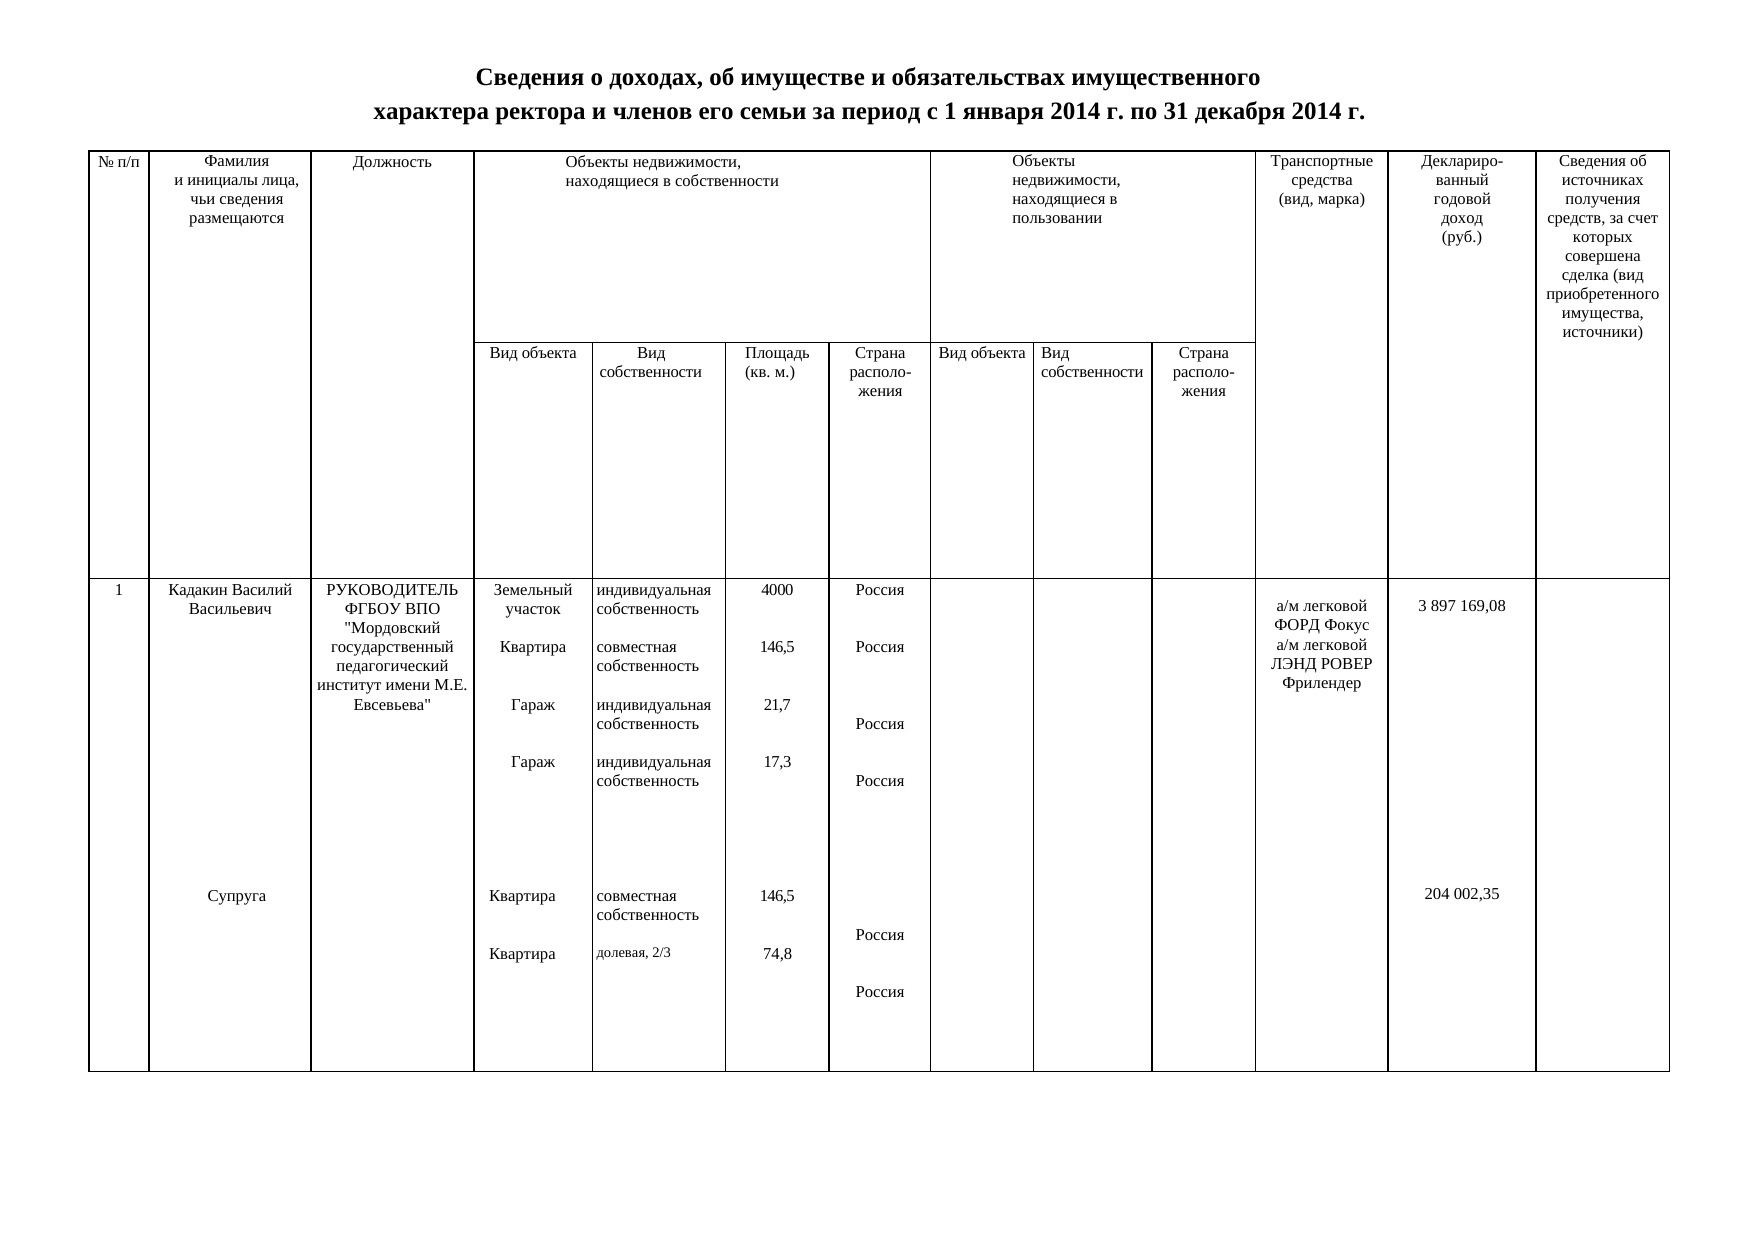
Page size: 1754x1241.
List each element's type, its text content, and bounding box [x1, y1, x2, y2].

table_cell 1 [90, 579, 148, 1071]
table_cell Страна расположения [830, 343, 930, 578]
table_cell [1256, 342, 1387, 578]
table_cell [1389, 342, 1535, 578]
table_header Транспортные средства (вид, марка) [1256, 152, 1387, 342]
table_cell Вид объекта [475, 343, 592, 578]
table_header Объекты недвижимости, находящиеся в пользовании [931, 152, 1255, 342]
table_cell Россия Россия Россия Россия Россия Россия [830, 579, 930, 1071]
text характера ректора и членов его семьи за период с 1 января 2014 г. по 31 декабря 2014 г. [89, 93, 1650, 126]
table_cell [90, 342, 148, 578]
table_header Должность [312, 152, 473, 342]
table_cell Земельный участок Квартира Гараж Гараж Квартира Квартира [475, 579, 592, 1071]
table_cell Вид собственности [593, 343, 725, 578]
table_header Фамилия и инициалы лица, чьи сведения размещаются [150, 152, 310, 342]
table_cell 3 897 169,08 204 002,35 [1389, 579, 1535, 1071]
table_header Сведения об источниках получения средств, за счет которых совершена сделка (вид приобретенного имущества, источники) [1537, 152, 1669, 342]
table_header Объекты недвижимости, находящиеся в собственности [475, 152, 930, 342]
table_cell 4000 146,5 21,7 17,3 146,5 74,8 [726, 579, 828, 1071]
table_cell индивидуальная собственность совместная собственность индивидуальная собственность индивидуальная собственность совместная собственность долевая, 2/3 [593, 579, 725, 1071]
table_cell Кадакин Василий Васильевич Супруга [150, 579, 310, 1071]
table_cell Площадь (кв. м.) [726, 343, 828, 578]
table_cell [150, 342, 310, 578]
table_cell [931, 579, 1033, 1071]
table_cell Страна расположения [1153, 343, 1255, 578]
table_cell РУКОВОДИТЕЛЬ ФГБОУ ВПО "Мордовский государственный педагогический институт имени М.Е. Евсевьева" [312, 579, 473, 1071]
table_cell [1537, 579, 1669, 1071]
table_cell [1034, 579, 1151, 1071]
text Сведения о доходах, об имуществе и обязательствах имущественного [89, 59, 1647, 93]
table_cell Вид собственности [1034, 343, 1151, 578]
table_header № п/п [90, 152, 148, 342]
table_cell Вид объекта [931, 343, 1033, 578]
table_cell [312, 342, 473, 578]
table_cell [1153, 579, 1255, 1071]
table_cell а/м легковой ФОРД Фокус а/м легковой ЛЭНД РОВЕР Фрилендер [1256, 579, 1387, 1071]
table_header Декларированный годовой доход (руб.) [1389, 152, 1535, 342]
table_cell [1537, 342, 1669, 578]
